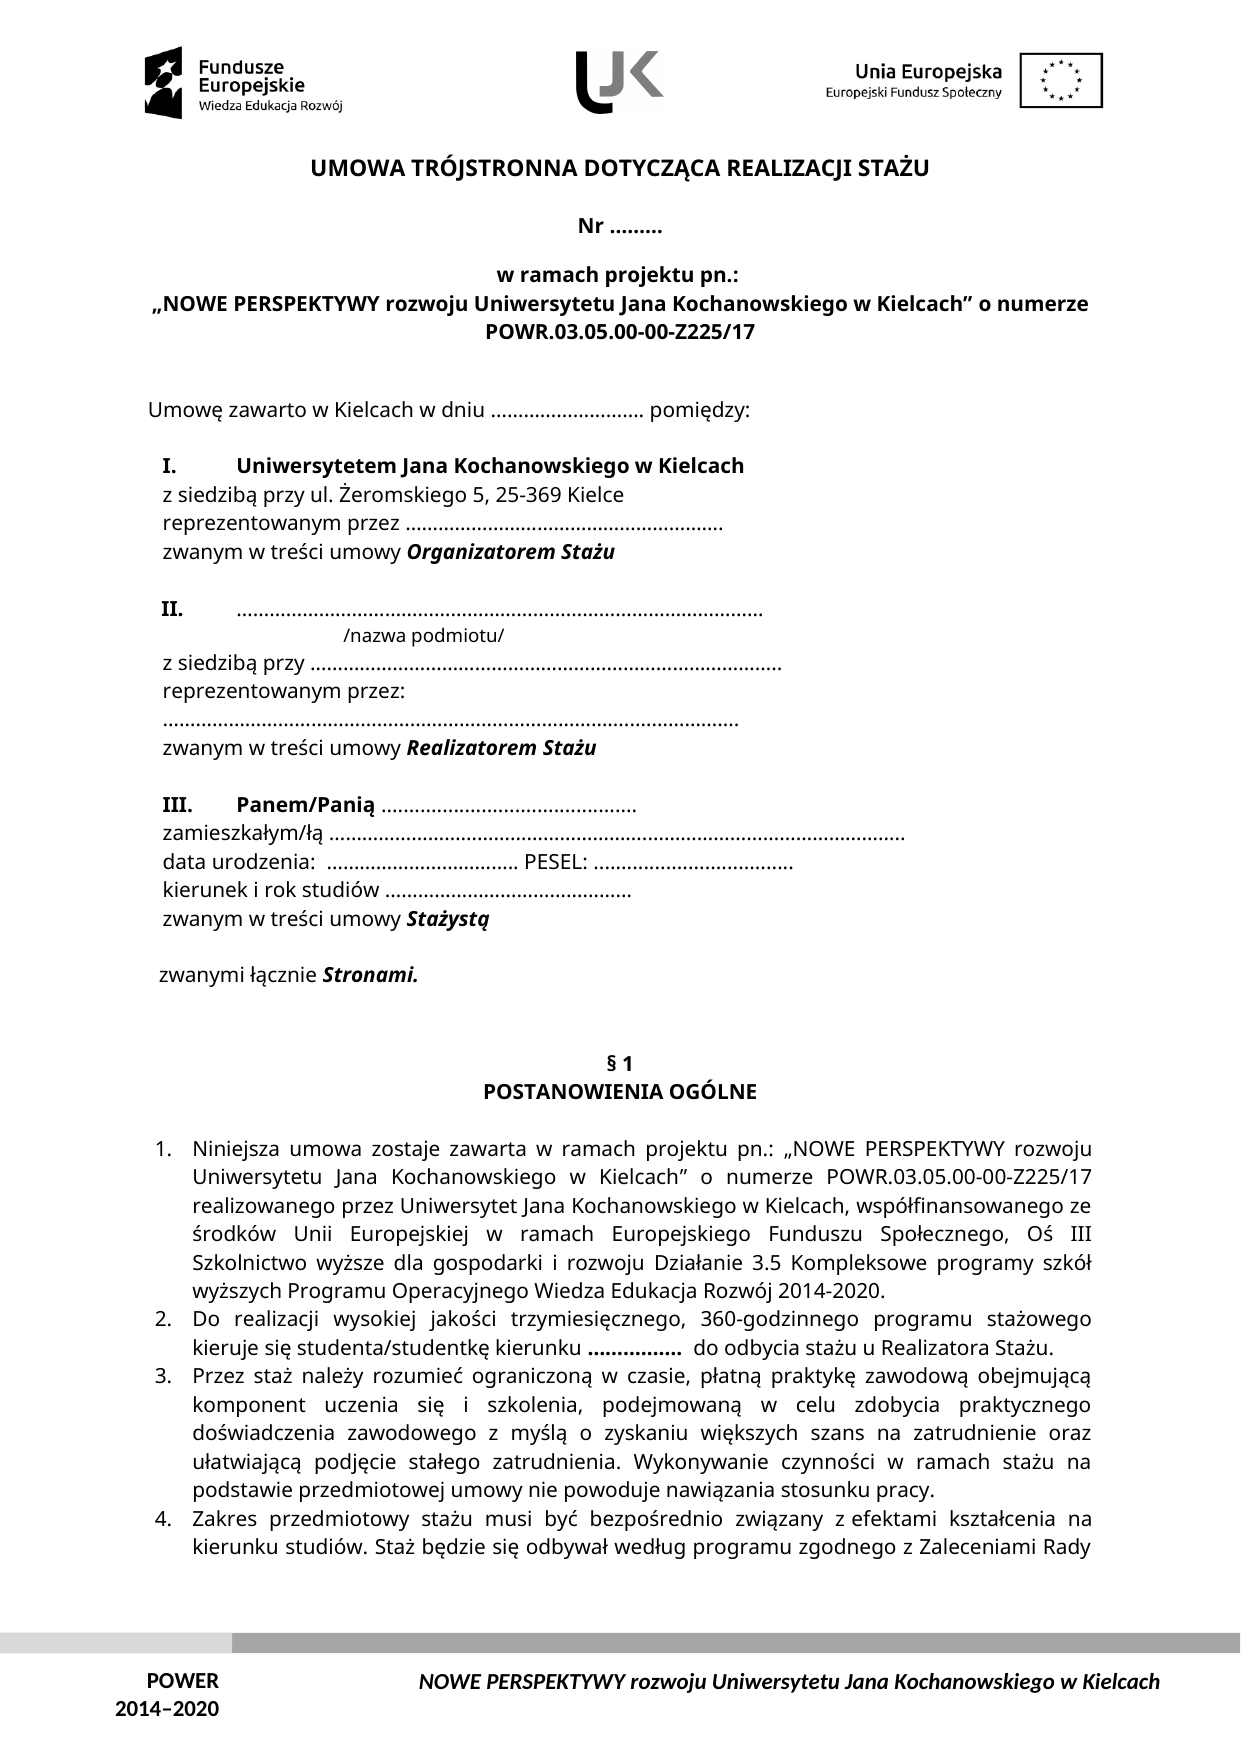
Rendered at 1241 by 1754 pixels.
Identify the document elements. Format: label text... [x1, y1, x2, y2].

list kierunek i rok studiów ……………………………………… [162, 875, 1093, 904]
list …………………………………………………………………………………… [161, 594, 1093, 622]
text w ramach projektu pn.: „NOWE PERSPEKTYWY rozwoju Uniwersytetu Jana Kochanowskiego w Kielcach” o numerze POWR.03.05.00-00-Z225/17 [148, 261, 1093, 346]
list Uniwersytetem Jana Kochanowskiego w Kielcach [162, 452, 1093, 480]
text z siedzibą przy ul. Żeromskiego 5, 25-369 Kielce [162, 480, 1093, 508]
text zwanymi łącznie Stronami. [148, 961, 1093, 989]
text zamieszkałym/łą ………………………………………………….……………………………………….. [162, 818, 1093, 847]
text zwanym w treści umowy Organizatorem Stażu [162, 537, 1093, 565]
text reprezentowanym przez: [162, 676, 1093, 704]
text POSTANOWIENIA OGÓLNE [148, 1077, 1093, 1106]
picture [808, 34, 1121, 126]
list /nazwa podmiotu/ [260, 622, 1093, 648]
list Przez staż należy rozumieć ograniczoną w czasie, płatną praktykę zawodową obejmującą komponent uczenia się i szkolenia, podejmowaną w celu zdobycia praktycznego doświadczenia zawodowego z myślą o zyskaniu większych szans na zatrudnienie oraz ułatwiającą podjęcie stałego zatrudnienia. Wykonywanie czynności w ramach stażu na podstawie przedmiotowej umowy nie powoduje nawiązania stosunku pracy. [154, 1361, 1093, 1504]
text Nr ……… [148, 211, 1093, 240]
text …………………………………………………………………………..………………. zwanym w treści umowy Realizatorem Stażu [162, 704, 1093, 761]
picture [576, 51, 664, 114]
text UMOWA TRÓJSTRONNA DOTYCZĄCA REALIZACJI STAŻU [148, 152, 1093, 183]
picture [126, 28, 360, 137]
text Umowę zawarto w Kielcach w dniu ………………………. pomiędzy: [148, 395, 1093, 423]
list Do realizacji wysokiej jakości trzymiesięcznego, 360-godzinnego programu stażowego kieruje się studenta/studentkę kierunku ……………. do odbycia stażu u Realizatora Stażu. [154, 1304, 1093, 1361]
list Niniejsza umowa zostaje zawarta w ramach projektu pn.: „NOWE PERSPEKTYWY rozwoju Uniwersytetu Jana Kochanowskiego w Kielcach” o numerze POWR.03.05.00-00-Z225/17 realizowanego przez Uniwersytet Jana Kochanowskiego w Kielcach, współfinansowanego ze środków Unii Europejskiej w ramach Europejskiego Funduszu Społecznego, Oś III Szkolnictwo wyższe dla gospodarki i rozwoju Działanie 3.5 Kompleksowe programy szkół wyższych Programu Operacyjnego Wiedza Edukacja Rozwój 2014-2020. [154, 1134, 1093, 1304]
list Panem/Panią .............................................. [162, 790, 1093, 818]
text z siedzibą przy ………………………………………………………………………….. [162, 648, 1093, 676]
text § 1 [148, 1049, 1093, 1077]
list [154, 1504, 1093, 1561]
list data urodzenia: …………………………….. PESEL: .................................... [162, 847, 1093, 875]
text zwanym w treści umowy Stażystą [162, 904, 1093, 932]
text reprezentowanym przez …………………………………………………. [162, 508, 1093, 537]
